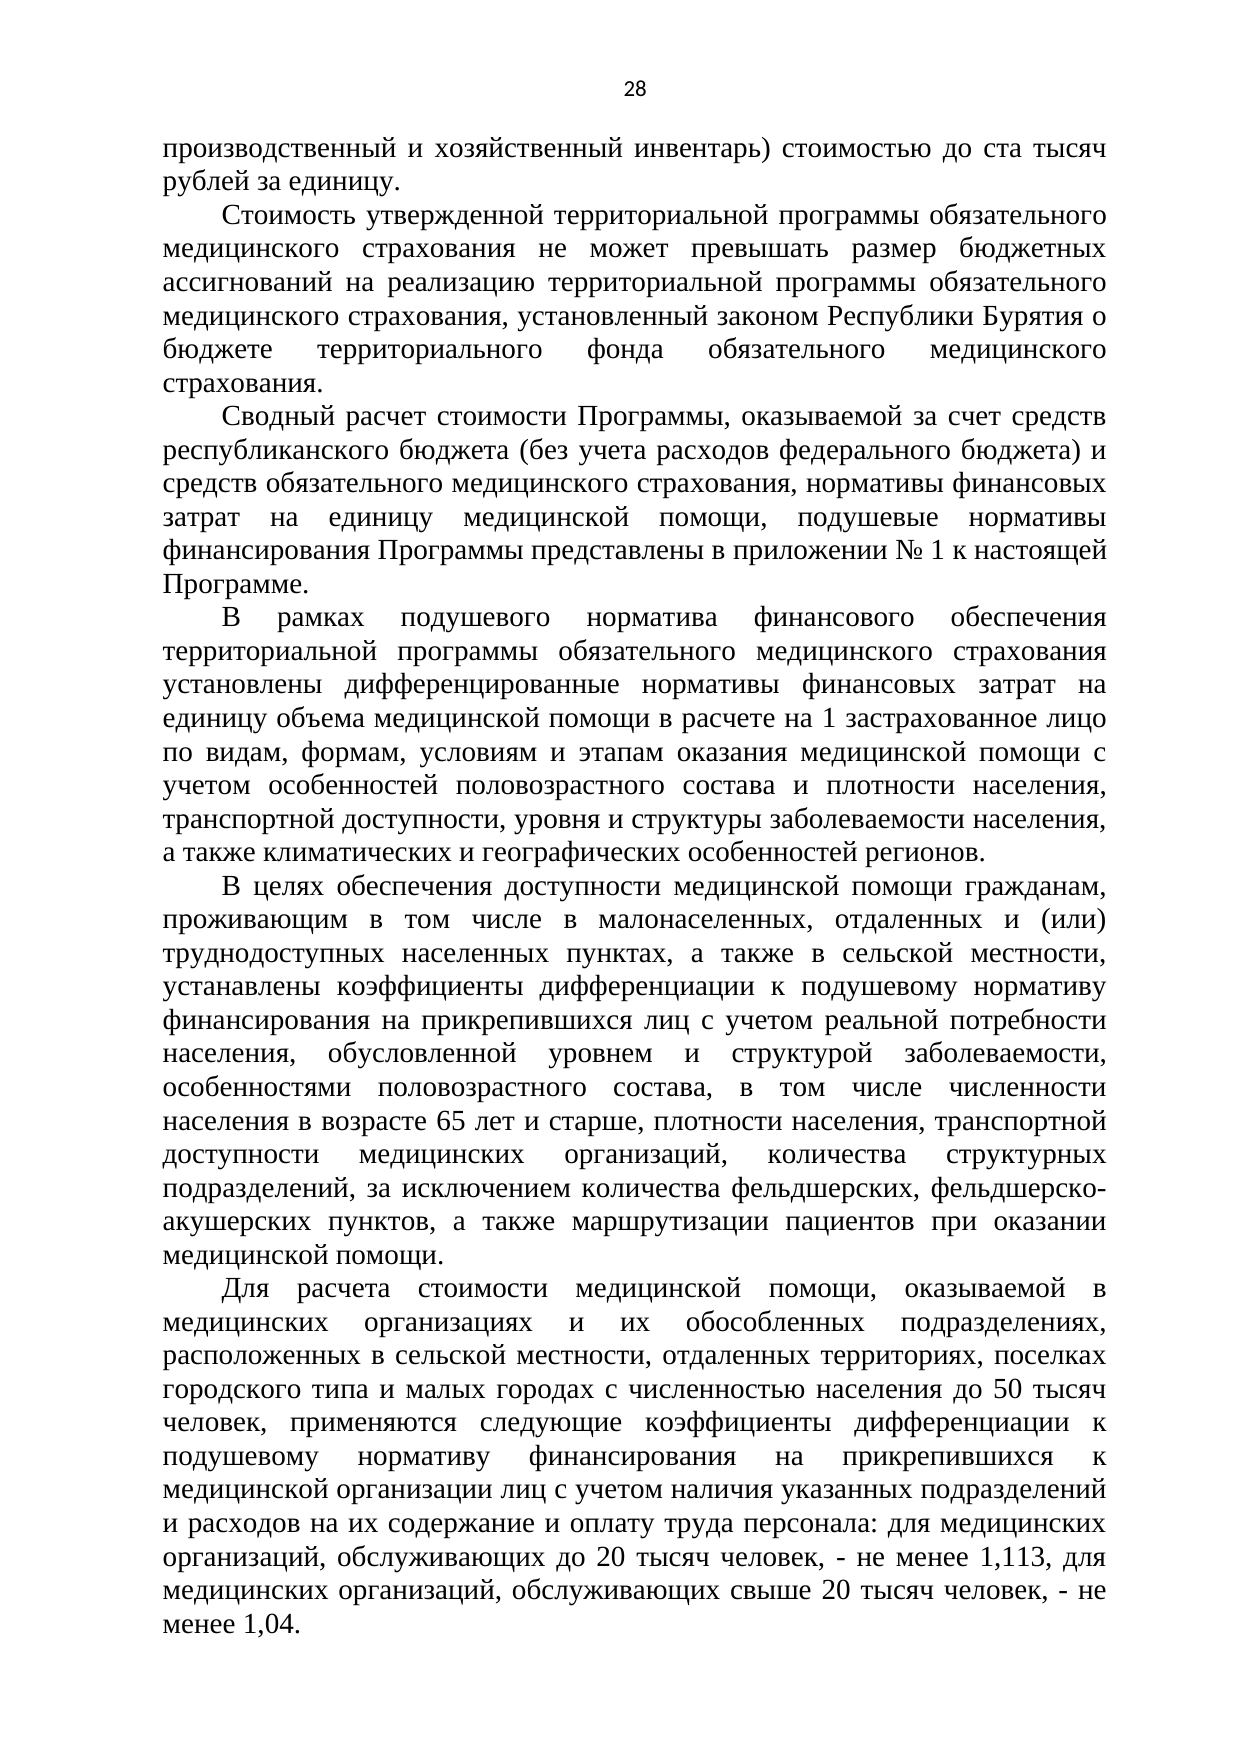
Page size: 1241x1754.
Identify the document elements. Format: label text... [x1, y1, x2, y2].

text В рамках подушевого норматива финансового обеспечения территориальной программы обязательного медицинского страхования установлены дифференцированные нормативы финансовых затрат на единицу объема медицинской помощи в расчете на 1 застрахованное лицо по видам, формам, условиям и этапам оказания медицинской помощи с учетом особенностей половозрастного состава и плотности населения, транспортной доступности, уровня и структуры заболеваемости населения, а также климатических и географических особенностей регионов. [162, 599, 1107, 868]
text Сводный расчет стоимости Программы, оказываемой за счет средств республиканского бюджета (без учета расходов федерального бюджета) и средств обязательного медицинского страхования, нормативы финансовых затрат на единицу медицинской помощи, подушевые нормативы финансирования Программы представлены в приложении № 1 к настоящей Программе. [162, 398, 1107, 599]
text В целях обеспечения доступности медицинской помощи гражданам, проживающим в том числе в малонаселенных, отдаленных и (или) труднодоступных населенных пунктах, а также в сельской местности, устанавлены коэффициенты дифференциации к подушевому нормативу финансирования на прикрепившихся лиц с учетом реальной потребности населения, обусловленной уровнем и структурой заболеваемости, особенностями половозрастного состава, в том числе численности населения в возрасте 65 лет и старше, плотности населения, транспортной доступности медицинских организаций, количества структурных подразделений, за исключением количества фельдшерских, фельдшерско-акушерских пунктов, а также маршрутизации пациентов при оказании медицинской помощи. [162, 868, 1107, 1270]
text Стоимость утвержденной территориальной программы обязательного медицинского страхования не может превышать размер бюджетных ассигнований на реализацию территориальной программы обязательного медицинского страхования, установленный законом Республики Бурятия о бюджете территориального фонда обязательного медицинского страхования. [162, 197, 1107, 398]
text Для расчета стоимости медицинской помощи, оказываемой в медицинских организациях и их обособленных подразделениях, расположенных в сельской местности, отдаленных территориях, поселках городского типа и малых городах с численностью населения до 50 тысяч человек, применяются следующие коэффициенты дифференциации к подушевому нормативу финансирования на прикрепившихся к медицинской организации лиц с учетом наличия указанных подразделений и расходов на их содержание и оплату труда персонала: для медицинских организаций, обслуживающих до 20 тысяч человек, - не менее 1,113, для медицинских организаций, обслуживающих свыше 20 тысяч человек, - не менее 1,04. [162, 1270, 1107, 1639]
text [162, 130, 1107, 197]
